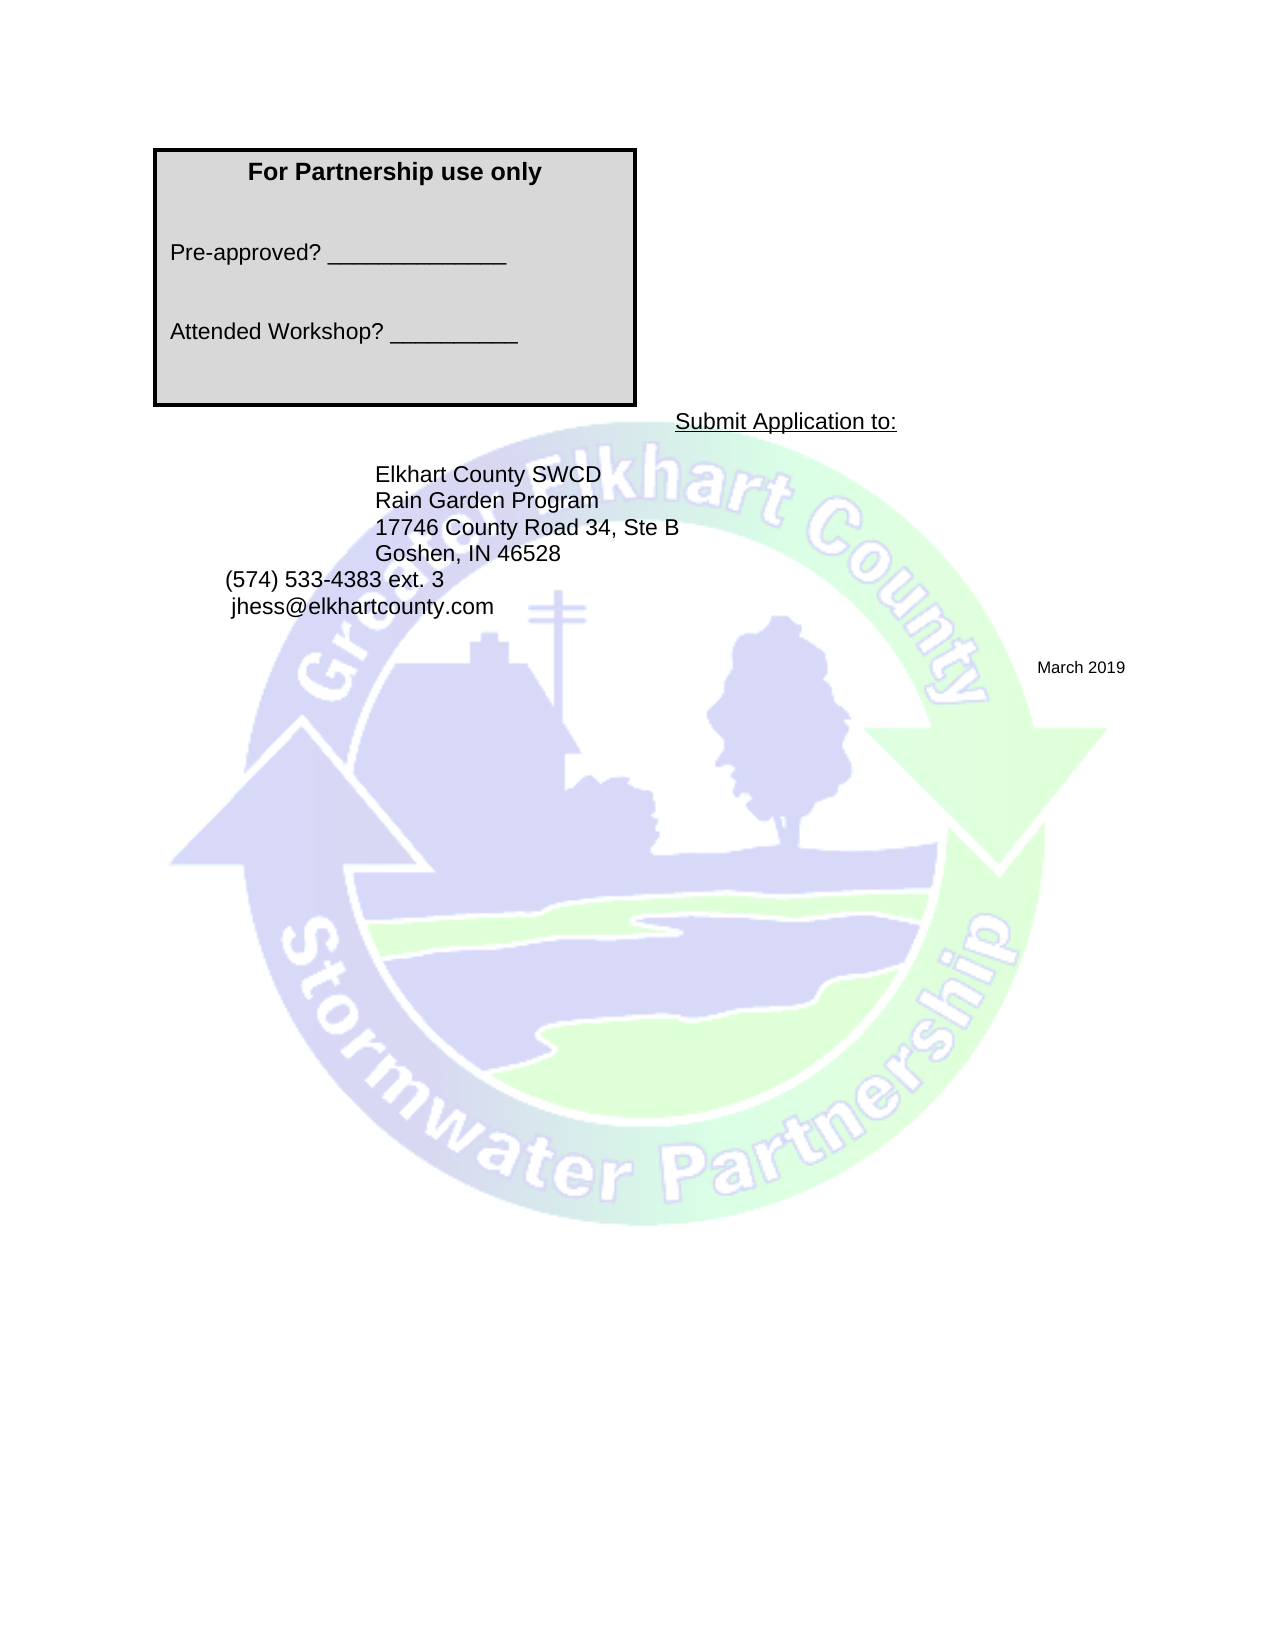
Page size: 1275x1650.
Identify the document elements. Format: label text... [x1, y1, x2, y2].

text 17746 County Road 34, Ste B [300, 514, 1125, 540]
list jhess@elkhartcounty.com [150, 593, 1125, 619]
text Goshen, IN 46528 [300, 540, 1125, 566]
text Rain Garden Program [300, 487, 1125, 514]
list (574) 533-4383 ext. 3 [150, 566, 1125, 593]
text Elkhart County SWCD [300, 461, 1125, 487]
list March 2019 [150, 657, 1125, 677]
list Submit Application to: [600, 150, 1125, 435]
